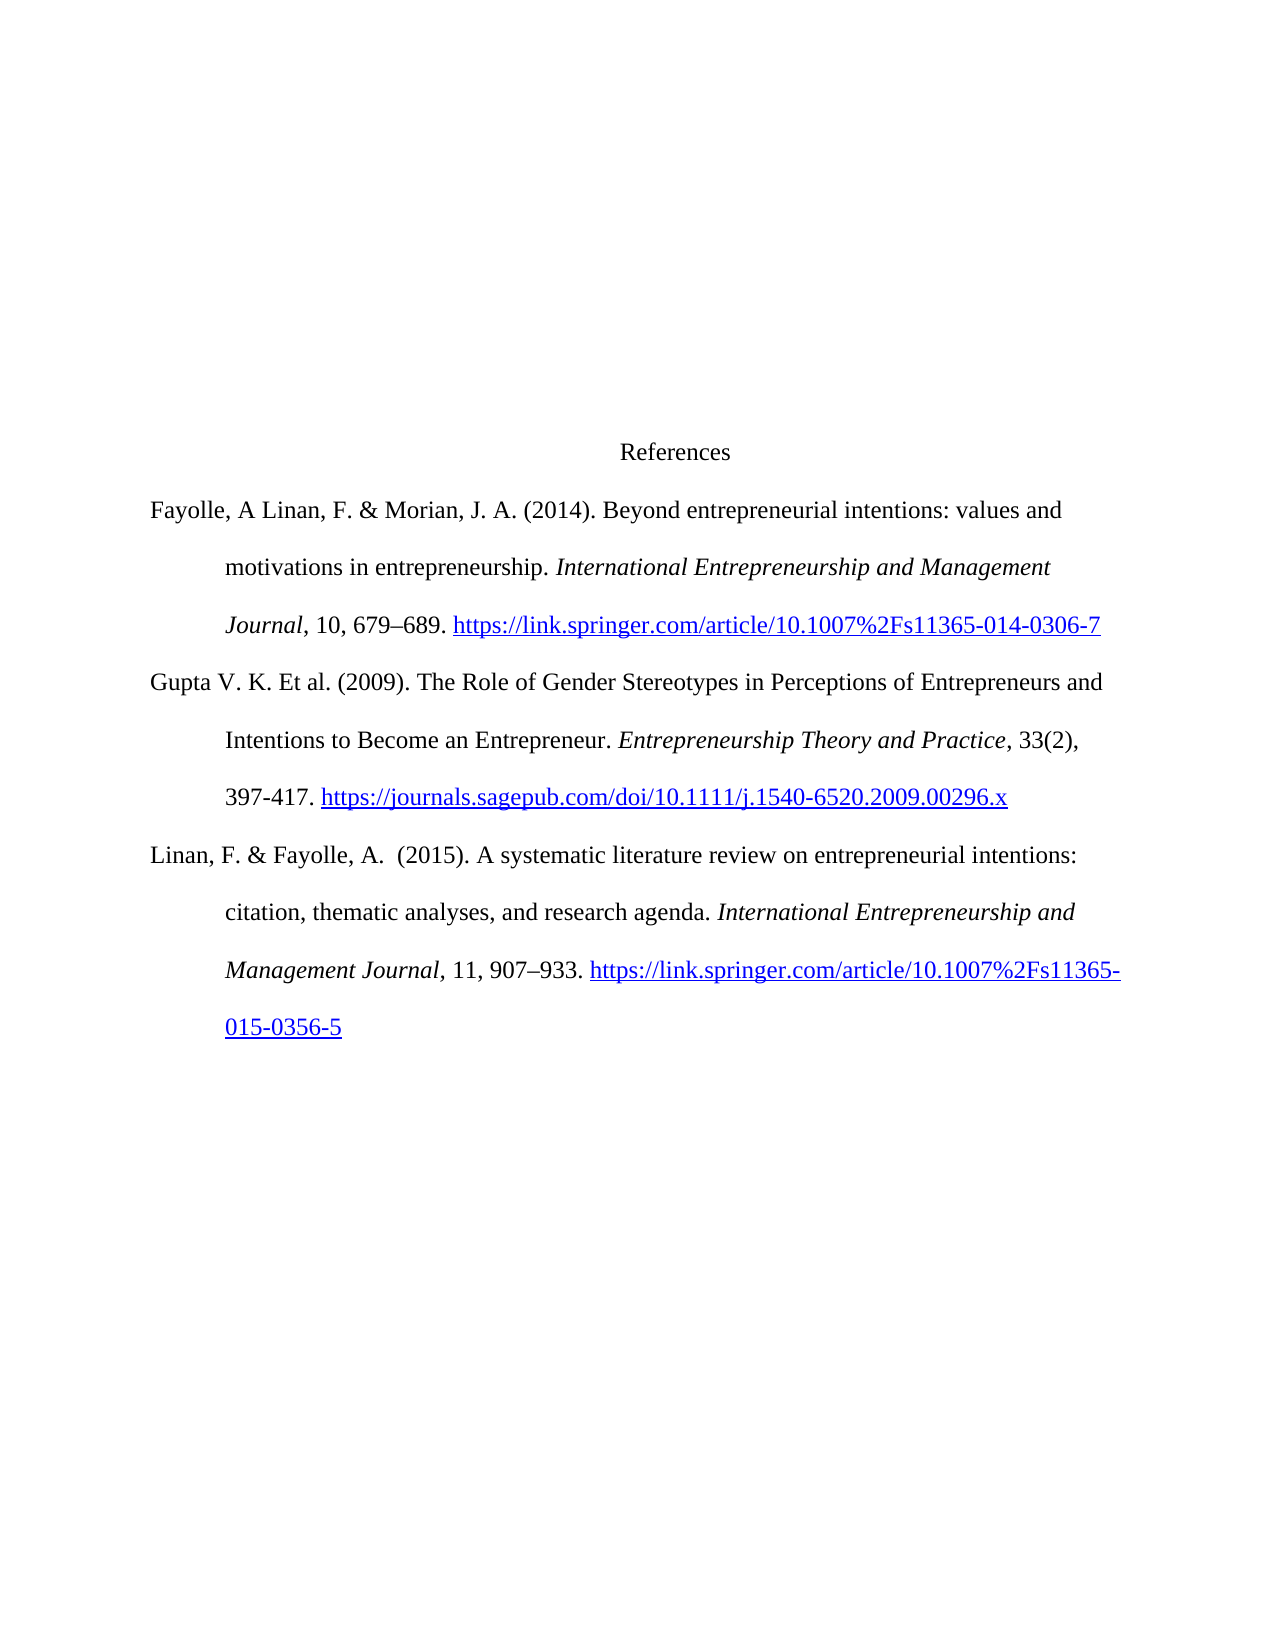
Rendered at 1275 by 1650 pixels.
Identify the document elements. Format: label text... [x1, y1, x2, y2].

text References [150, 437, 1125, 466]
text Fayolle, A Linan, F. & Morian, J. A. (2014). Beyond entrepreneurial intentions: values and motivations in entrepreneurship. International Entrepreneurship and Management Journal, 10, 679–689. https://link.springer.com/article/10.1007%2Fs11365-014-0306-7 [150, 495, 1125, 639]
text Gupta V. K. Et al. (2009). The Role of Gender Stereotypes in Perceptions of Entrepreneurs and Intentions to Become an Entrepreneur. Entrepreneurship Theory and Practice, 33(2), 397-417. https://journals.sagepub.com/doi/10.1111/j.1540-6520.2009.00296.x [150, 667, 1125, 811]
text Linan, F. & Fayolle, A. (2015). A systematic literature review on entrepreneurial intentions: citation, thematic analyses, and research agenda. International Entrepreneurship and Management Journal, 11, 907–933. https://link.springer.com/article/10.1007%2Fs11365-015-0356-5 [150, 840, 1125, 1041]
